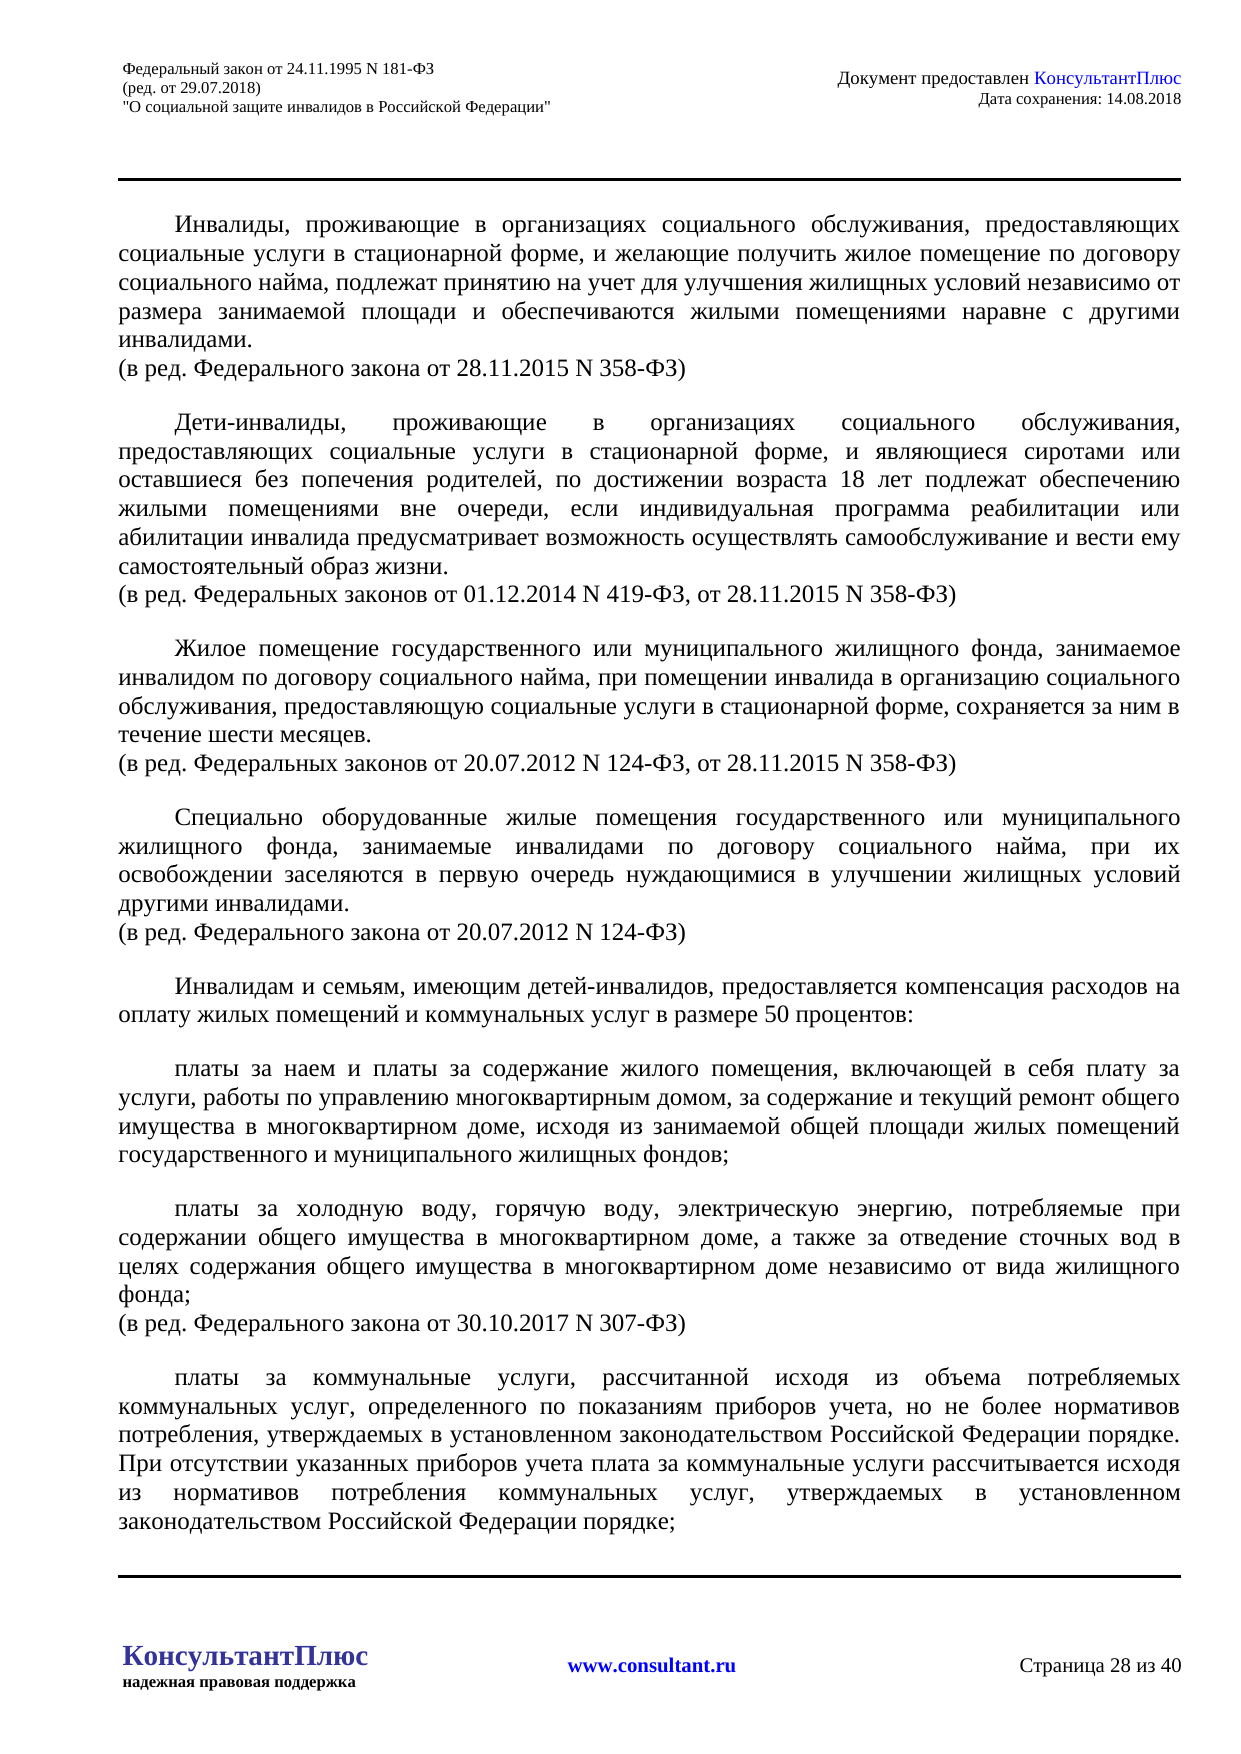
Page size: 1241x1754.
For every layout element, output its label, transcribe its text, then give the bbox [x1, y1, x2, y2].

text (в ред. Федерального закона от 28.11.2015 N 358-ФЗ) [118, 353, 1181, 382]
text Жилое помещение государственного или муниципального жилищного фонда, занимаемое инвалидом по договору социального найма, при помещении инвалида в организацию социального обслуживания, предоставляющую социальные услуги в стационарной форме, сохраняется за ним в течение шести месяцев. [118, 633, 1181, 748]
text платы за холодную воду, горячую воду, электрическую энергию, потребляемые при содержании общего имущества в многоквартирном доме, а также за отведение сточных вод в целях содержания общего имущества в многоквартирном доме независимо от вида жилищного фонда; [118, 1193, 1181, 1308]
text Инвалидам и семьям, имеющим детей-инвалидов, предоставляется компенсация расходов на оплату жилых помещений и коммунальных услуг в размере 50 процентов: [118, 971, 1181, 1028]
text платы за коммунальные услуги, рассчитанной исходя из объема потребляемых коммунальных услуг, определенного по показаниям приборов учета, но не более нормативов потребления, утверждаемых в установленном законодательством Российской Федерации порядке. При отсутствии указанных приборов учета плата за коммунальные услуги рассчитывается исходя из нормативов потребления коммунальных услуг, утверждаемых в установленном законодательством Российской Федерации порядке; [118, 1362, 1181, 1534]
text (в ред. Федерального закона от 20.07.2012 N 124-ФЗ) [118, 917, 1181, 946]
text (в ред. Федерального закона от 30.10.2017 N 307-ФЗ) [118, 1308, 1181, 1337]
text Специально оборудованные жилые помещения государственного или муниципального жилищного фонда, занимаемые инвалидами по договору социального найма, при их освобождении заселяются в первую очередь нуждающимися в улучшении жилищных условий другими инвалидами. [118, 802, 1181, 917]
text Дети-инвалиды, проживающие в организациях социального обслуживания, предоставляющих социальные услуги в стационарной форме, и являющиеся сиротами или оставшиеся без попечения родителей, по достижении возраста 18 лет подлежат обеспечению жилыми помещениями вне очереди, если индивидуальная программа реабилитации или абилитации инвалида предусматривает возможность осуществлять самообслуживание и вести ему самостоятельный образ жизни. [118, 407, 1181, 579]
text платы за наем и платы за содержание жилого помещения, включающей в себя плату за услуги, работы по управлению многоквартирным домом, за содержание и текущий ремонт общего имущества в многоквартирном доме, исходя из занимаемой общей площади жилых помещений государственного и муниципального жилищных фондов; [118, 1053, 1181, 1168]
text (в ред. Федеральных законов от 01.12.2014 N 419-ФЗ, от 28.11.2015 N 358-ФЗ) [118, 579, 1181, 608]
text (в ред. Федеральных законов от 20.07.2012 N 124-ФЗ, от 28.11.2015 N 358-ФЗ) [118, 748, 1181, 777]
text Инвалиды, проживающие в организациях социального обслуживания, предоставляющих социальные услуги в стационарной форме, и желающие получить жилое помещение по договору социального найма, подлежат принятию на учет для улучшения жилищных условий независимо от размера занимаемой площади и обеспечиваются жилыми помещениями наравне с другими инвалидами. [118, 209, 1181, 353]
